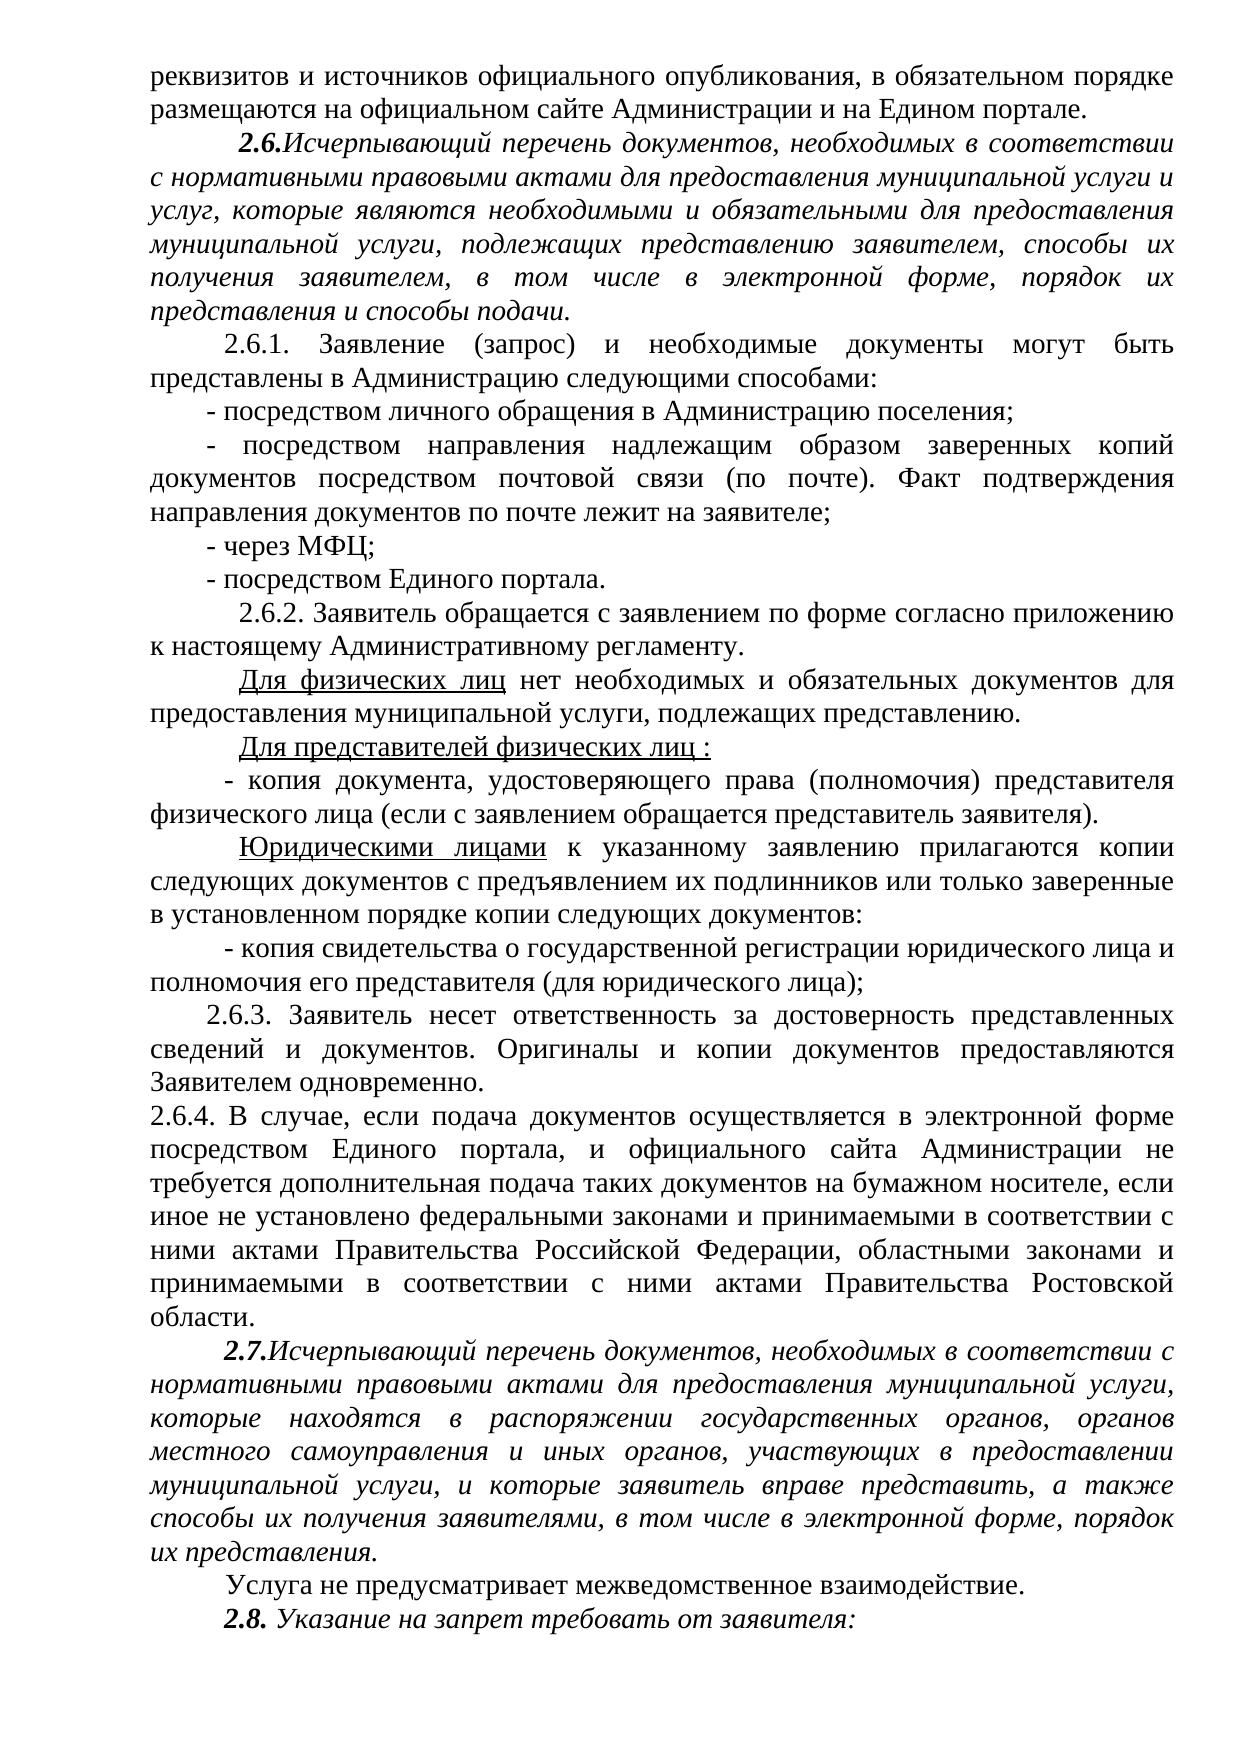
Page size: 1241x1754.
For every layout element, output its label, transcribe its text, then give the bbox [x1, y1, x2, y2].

text Для представителей физических лиц : [150, 729, 1175, 762]
text - копия свидетельства о государственной регистрации юридического лица и полномочия его представителя (для юридического лица); [150, 930, 1175, 997]
text - посредством личного обращения в Администрацию поселения; [150, 393, 1175, 427]
text 2.6.4. В случае, если подача документов осуществляется в электронной форме посредством Единого портала, и официального сайта Администрации не требуется дополнительная подача таких документов на бумажном носителе, если иное не установлено федеральными законами и принимаемыми в соответствии с ними актами Правительства Российской Федерации, областными законами и принимаемыми в соответствии с ними актами Правительства Ростовской области. [150, 1098, 1175, 1333]
text - посредством Единого портала. [150, 561, 1175, 595]
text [150, 58, 1175, 125]
text 2.8. Указание на запрет требовать от заявителя: [150, 1601, 1175, 1634]
text - через МФЦ; [150, 528, 1175, 561]
text 2.7.Исчерпывающий перечень документов, необходимых в соответствии с нормативными правовыми актами для предоставления муниципальной услуги, которые находятся в распоряжении государственных органов, органов местного самоуправления и иных органов, участвующих в предоставлении муниципальной услуги, и которые заявитель вправе представить, а также способы их получения заявителями, в том числе в электронной форме, порядок их представления. [150, 1333, 1175, 1567]
text Услуга не предусматривает межведомственное взаимодействие. [150, 1567, 1175, 1601]
text 2.6.1. Заявление (запрос) и необходимые документы могут быть представлены в Администрацию следующими способами: [150, 326, 1175, 393]
text Юридическими лицами к указанному заявлению прилагаются копии следующих документов с предъявлением их подлинников или только заверенные в установленном порядке копии следующих документов: [150, 829, 1175, 930]
text - посредством направления надлежащим образом заверенных копий документов посредством почтовой связи (по почте). Факт подтверждения направления документов по почте лежит на заявителе; [150, 427, 1175, 528]
text - копия документа, удостоверяющего права (полномочия) представителя физического лица (если с заявлением обращается представитель заявителя). [150, 762, 1175, 829]
text 2.6.3. Заявитель несет ответственность за достоверность представленных сведений и документов. Оригиналы и копии документов предоставляются Заявителем одновременно. [150, 997, 1175, 1098]
text 2.6.Исчерпывающий перечень документов, необходимых в соответствии с нормативными правовыми актами для предоставления муниципальной услуги и услуг, которые являются необходимыми и обязательными для предоставления муниципальной услуги, подлежащих представлению заявителем, способы их получения заявителем, в том числе в электронной форме, порядок их представления и способы подачи. [150, 125, 1175, 326]
text Для физических лиц нет необходимых и обязательных документов для предоставления муниципальной услуги, подлежащих представлению. [150, 662, 1175, 729]
text 2.6.2. Заявитель обращается с заявлением по форме согласно приложению к настоящему Административному регламенту. [150, 595, 1175, 662]
